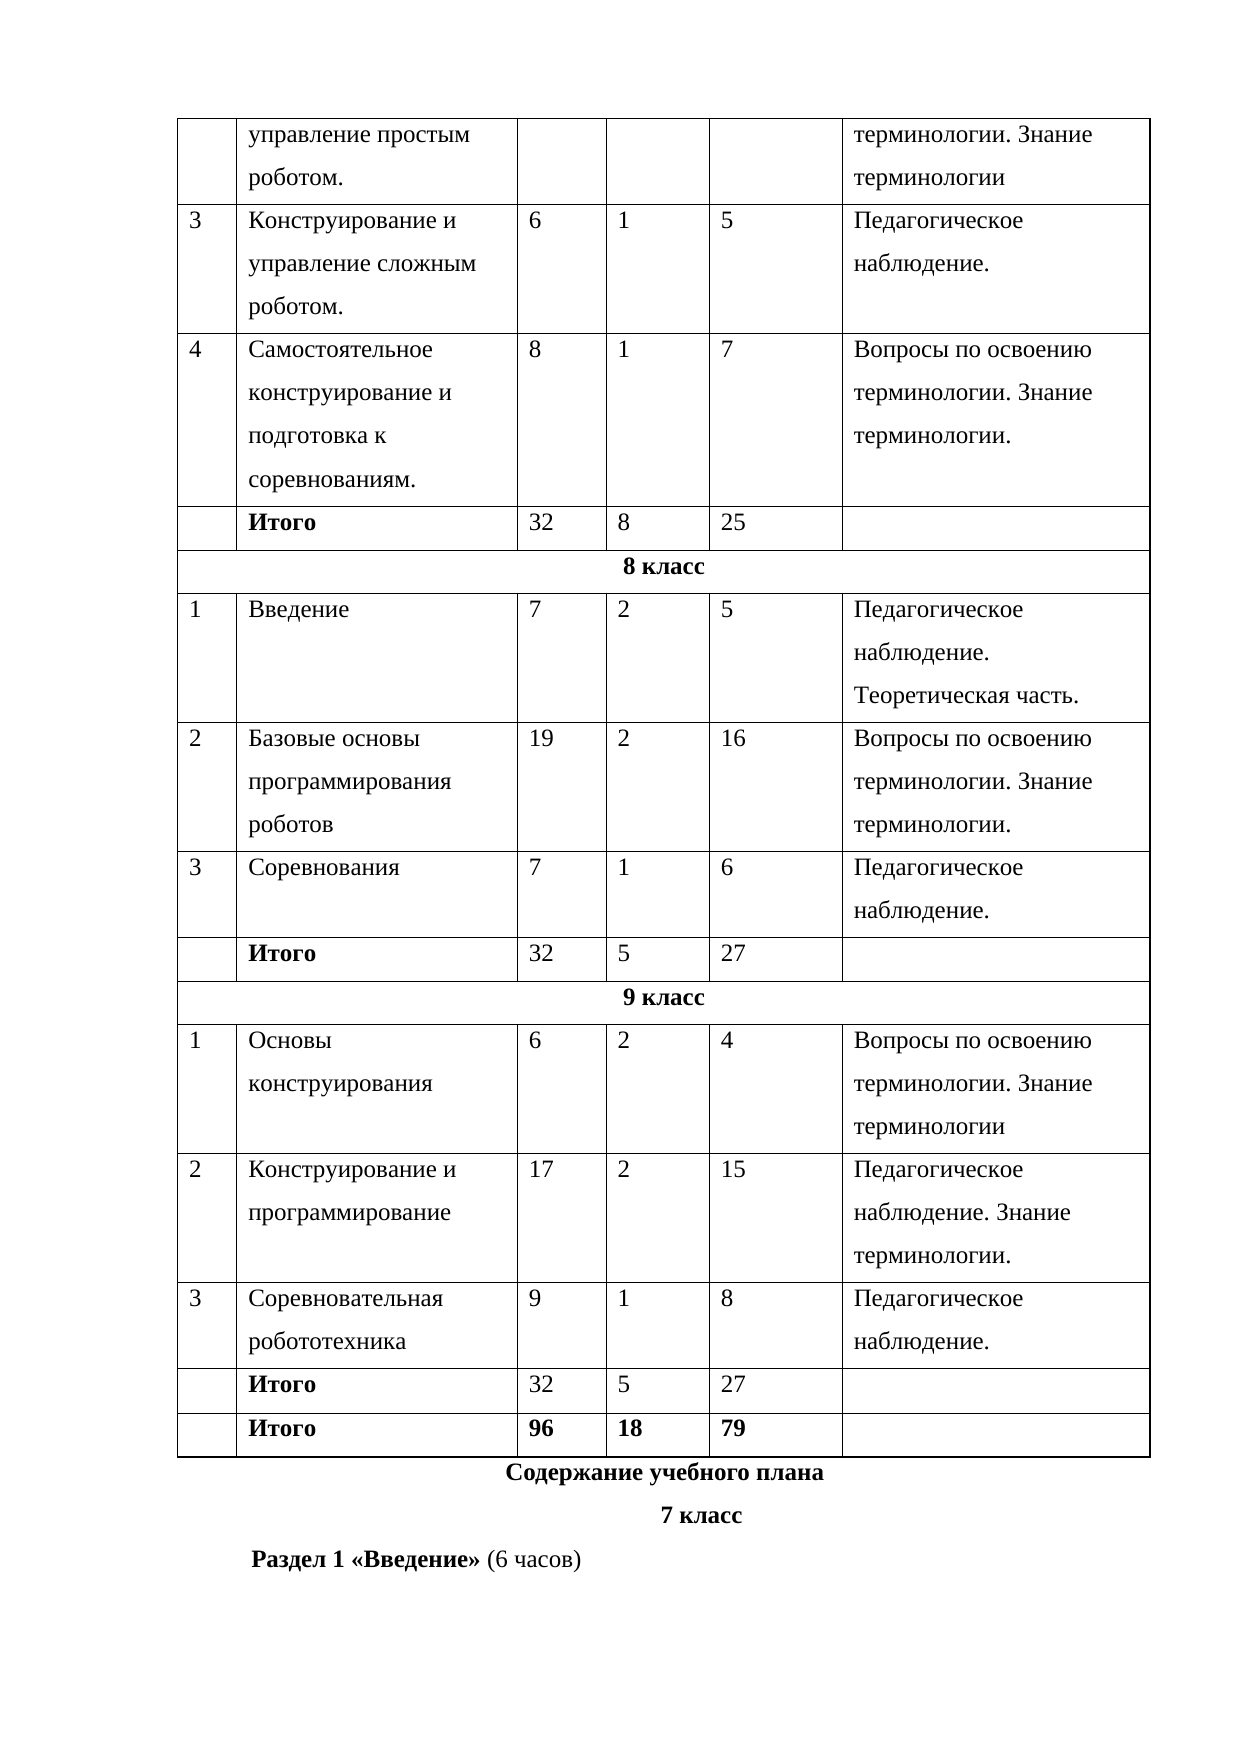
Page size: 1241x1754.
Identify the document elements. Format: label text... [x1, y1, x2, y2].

table_cell 1 [607, 1283, 709, 1368]
table_cell Вопросы по освоению терминологии. Знание терминологии. [843, 723, 1149, 851]
table_cell Конструирование и программирование [237, 1154, 517, 1282]
table_cell 7 [518, 852, 606, 937]
table_cell Основы конструирования [237, 1025, 517, 1153]
table_cell 79 [710, 1414, 842, 1456]
table_cell Введение [237, 594, 517, 722]
table_cell 27 [710, 1369, 842, 1412]
table_cell 1 [178, 1025, 236, 1153]
table_cell 96 [518, 1414, 606, 1456]
table_cell 19 [518, 723, 606, 851]
text 7 класс [177, 1501, 1152, 1529]
table_cell 5 [607, 938, 709, 981]
table_cell 12 [518, 119, 606, 204]
table_cell 4 [710, 1025, 842, 1153]
table_cell Соревновательная робототехника [237, 1283, 517, 1368]
table_cell 15 [710, 1154, 842, 1282]
table_cell 32 [518, 938, 606, 981]
table_cell 16 [710, 723, 842, 851]
table_cell Итого [237, 938, 517, 981]
table_cell 6 [518, 205, 606, 333]
table_cell [178, 1414, 236, 1456]
table_cell Педагогическое наблюдение. [843, 205, 1149, 333]
table_cell 3 [178, 205, 236, 333]
table_cell Итого [237, 1414, 517, 1456]
table_cell 5 [710, 205, 842, 333]
text Содержание учебного плана [177, 1457, 1152, 1486]
table_cell 1 [607, 852, 709, 937]
table_cell Итого [237, 507, 517, 550]
text Раздел 1 «Введение» (6 часов) [177, 1544, 1152, 1572]
table_cell [178, 938, 236, 981]
table_cell 4 [607, 119, 709, 204]
table_cell 1 [607, 334, 709, 506]
table_cell 2 [607, 1025, 709, 1153]
table_cell 7 [710, 334, 842, 506]
table_cell [843, 507, 1149, 550]
table_cell [843, 1369, 1149, 1412]
table_cell Педагогическое наблюдение. Знание терминологии. [843, 1154, 1149, 1282]
table_cell 3 [178, 852, 236, 937]
table_cell Педагогическое наблюдение. Теоретическая часть. [843, 594, 1149, 722]
table_cell 4 [178, 334, 236, 506]
table_cell Итого [237, 1369, 517, 1412]
table_cell 9 класс [178, 982, 1149, 1024]
table_cell 6 [710, 852, 842, 937]
table_cell 8 [710, 119, 842, 204]
table_cell 7 [518, 594, 606, 722]
table_cell Вопросы по освоению терминологии. Знание терминологии [843, 1025, 1149, 1153]
table_cell [178, 507, 236, 550]
table_cell 1 [178, 594, 236, 722]
table_cell Самостоятельное конструирование и подготовка к соревнованиям. [237, 334, 517, 506]
table_cell 17 [518, 1154, 606, 1282]
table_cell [237, 119, 517, 204]
table_cell [843, 1414, 1149, 1456]
table_cell 8 [518, 334, 606, 506]
table_cell 32 [518, 507, 606, 550]
table_cell 25 [710, 507, 842, 550]
table_cell 5 [607, 1369, 709, 1412]
table_cell 18 [607, 1414, 709, 1456]
table_cell 3 [178, 1283, 236, 1368]
table_cell 32 [518, 1369, 606, 1412]
table_cell Базовые основы программирования роботов [237, 723, 517, 851]
table_cell Педагогическое наблюдение. [843, 852, 1149, 937]
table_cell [843, 119, 1149, 204]
table_cell 9 [518, 1283, 606, 1368]
table_cell Конструирование и управление сложным роботом. [237, 205, 517, 333]
table_cell 8 [607, 507, 709, 550]
table_cell 2 [607, 1154, 709, 1282]
table_cell 2 [178, 1154, 236, 1282]
table_cell 2 [607, 723, 709, 851]
table_cell 2 [178, 723, 236, 851]
table_cell Педагогическое наблюдение. [843, 1283, 1149, 1368]
table_cell 6 [518, 1025, 606, 1153]
table_cell 1 [607, 205, 709, 333]
table_cell 8 класс [178, 551, 1149, 593]
table_cell 2 [607, 594, 709, 722]
table_cell [178, 1369, 236, 1412]
table_cell Вопросы по освоению терминологии. Знание терминологии. [843, 334, 1149, 506]
table_cell 8 [710, 1283, 842, 1368]
table_cell [843, 938, 1149, 981]
table_cell 27 [710, 938, 842, 981]
table_cell Соревнования [237, 852, 517, 937]
table_cell 5 [710, 594, 842, 722]
table_cell 2 [178, 119, 236, 204]
